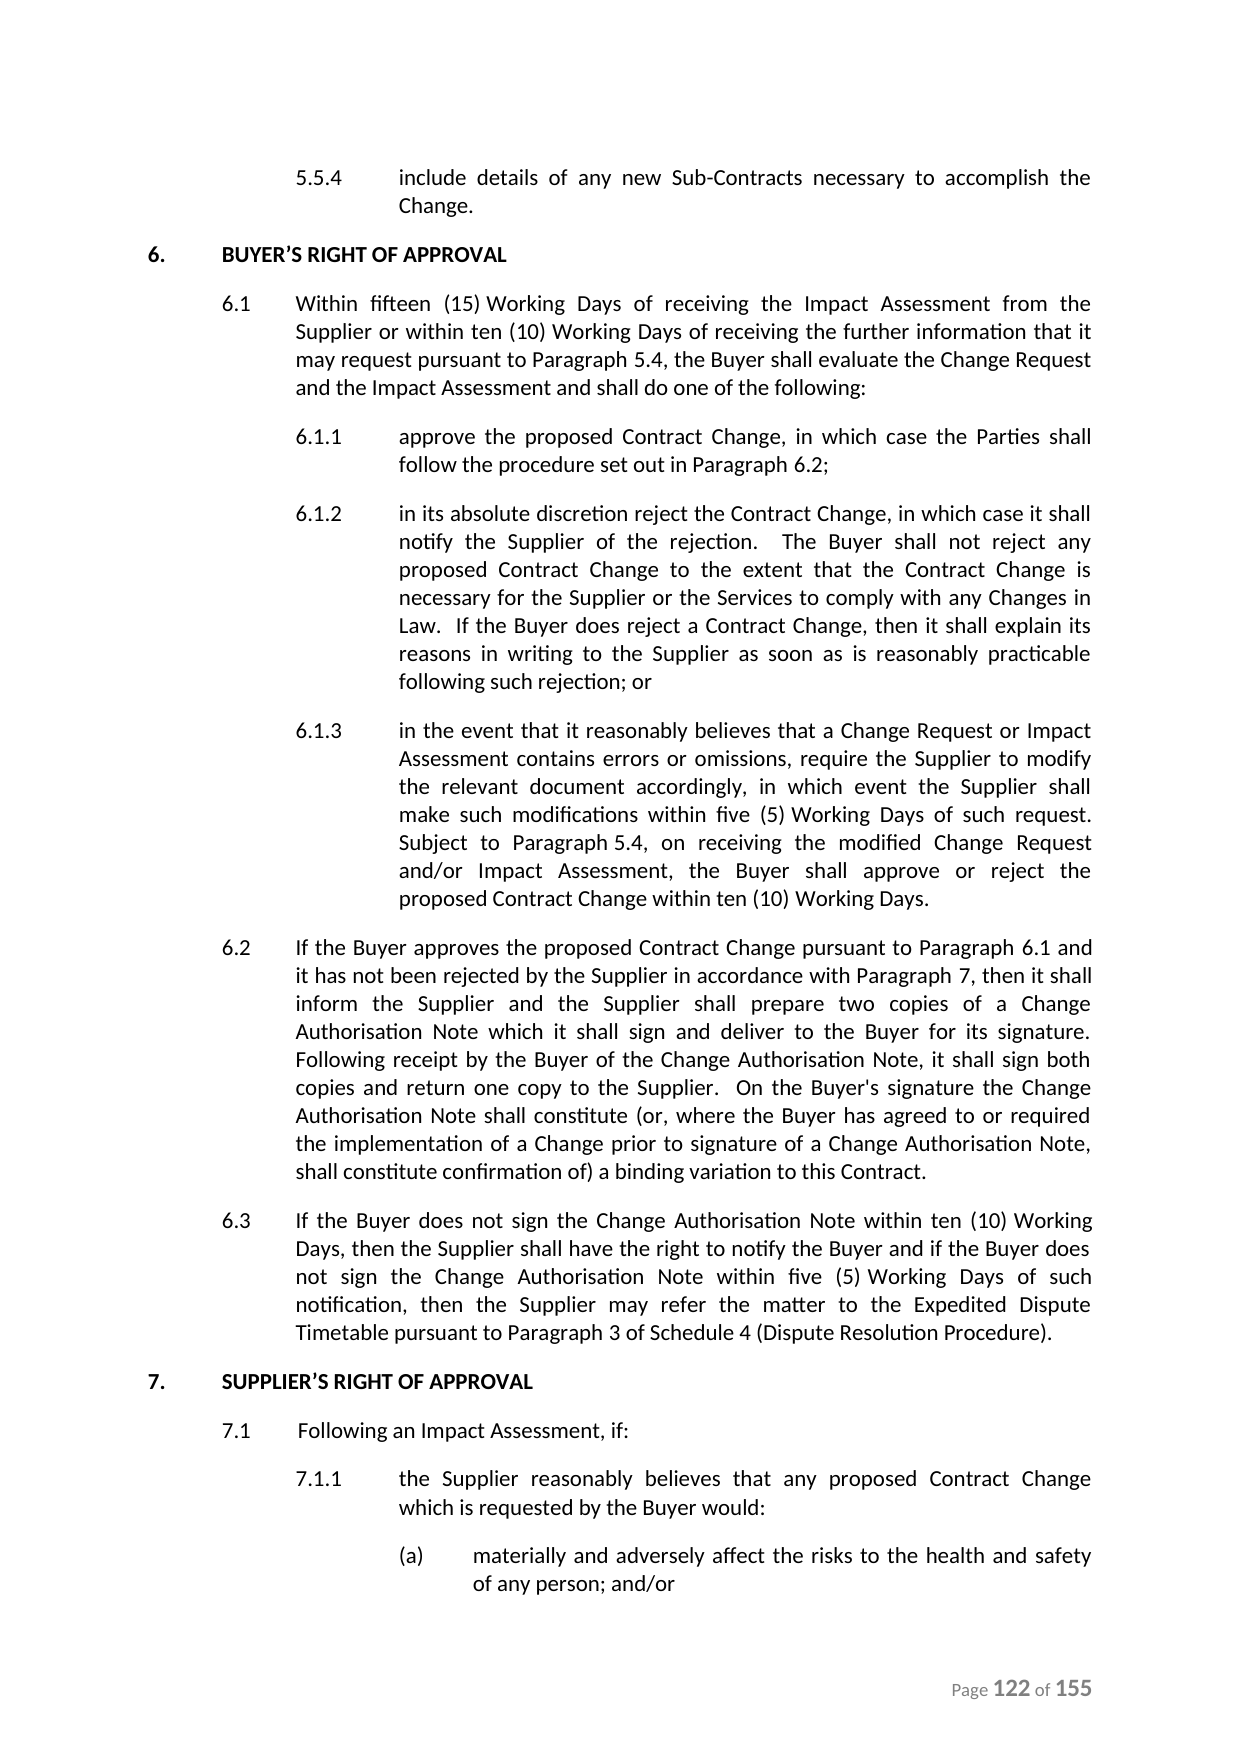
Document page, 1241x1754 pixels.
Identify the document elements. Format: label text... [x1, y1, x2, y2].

list BUYER’S RIGHT OF APPROVAL [148, 240, 1092, 268]
list materially and adversely affect the risks to the health and safety of any person; and/or [399, 1541, 1092, 1597]
list SUPPLIER’S RIGHT OF APPROVAL [148, 1367, 1092, 1395]
list in its absolute discretion reject the Contract Change, in which case it shall notify the Supplier of the rejection. The Buyer shall not reject any proposed Contract Change to the extent that the Contract Change is necessary for the Supplier or the Services to comply with any Changes in Law. If the Buyer does reject a Contract Change, then it shall explain its reasons in writing to the Supplier as soon as is reasonably practicable following such rejection; or [295, 499, 1092, 695]
list If the Buyer does not sign the Change Authorisation Note within ten (10) Working Days, then the Supplier shall have the right to notify the Buyer and if the Buyer does not sign the Change Authorisation Note within five (5) Working Days of such notification, then the Supplier may refer the matter to the Expedited Dispute Timetable pursuant to Paragraph 3 of Schedule 4 (Dispute Resolution Procedure). [222, 1206, 1092, 1346]
list Within fifteen (15) Working Days of receiving the Impact Assessment from the Supplier or within ten (10) Working Days of receiving the further information that it may request pursuant to Paragraph 5.4, the Buyer shall evaluate the Change Request and the Impact Assessment and shall do one of the following: [222, 289, 1092, 401]
list approve the proposed Contract Change, in which case the Parties shall follow the procedure set out in Paragraph 6.2; [295, 422, 1092, 478]
list in the event that it reasonably believes that a Change Request or Impact Assessment contains errors or omissions, require the Supplier to modify the relevant document accordingly, in which event the Supplier shall make such modifications within five (5) Working Days of such request. Subject to Paragraph 5.4, on receiving the modified Change Request and/or Impact Assessment, the Buyer shall approve or reject the proposed Contract Change within ten (10) Working Days. [295, 716, 1092, 912]
list If the Buyer approves the proposed Contract Change pursuant to Paragraph 6.1 and it has not been rejected by the Supplier in accordance with Paragraph 7, then it shall inform the Supplier and the Supplier shall prepare two copies of a Change Authorisation Note which it shall sign and deliver to the Buyer for its signature. Following receipt by the Buyer of the Change Authorisation Note, it shall sign both copies and return one copy to the Supplier. On the Buyer's signature the Change Authorisation Note shall constitute (or, where the Buyer has agreed to or required the implementation of a Change prior to signature of a Change Authorisation Note, shall constitute confirmation of) a binding variation to this Contract. [222, 933, 1092, 1185]
list Following an Impact Assessment, if: [222, 1416, 1092, 1444]
list the Supplier reasonably believes that any proposed Contract Change which is requested by the Buyer would: [295, 1464, 1092, 1521]
list include details of any new Sub-Contracts necessary to accomplish the Change. [295, 163, 1092, 219]
